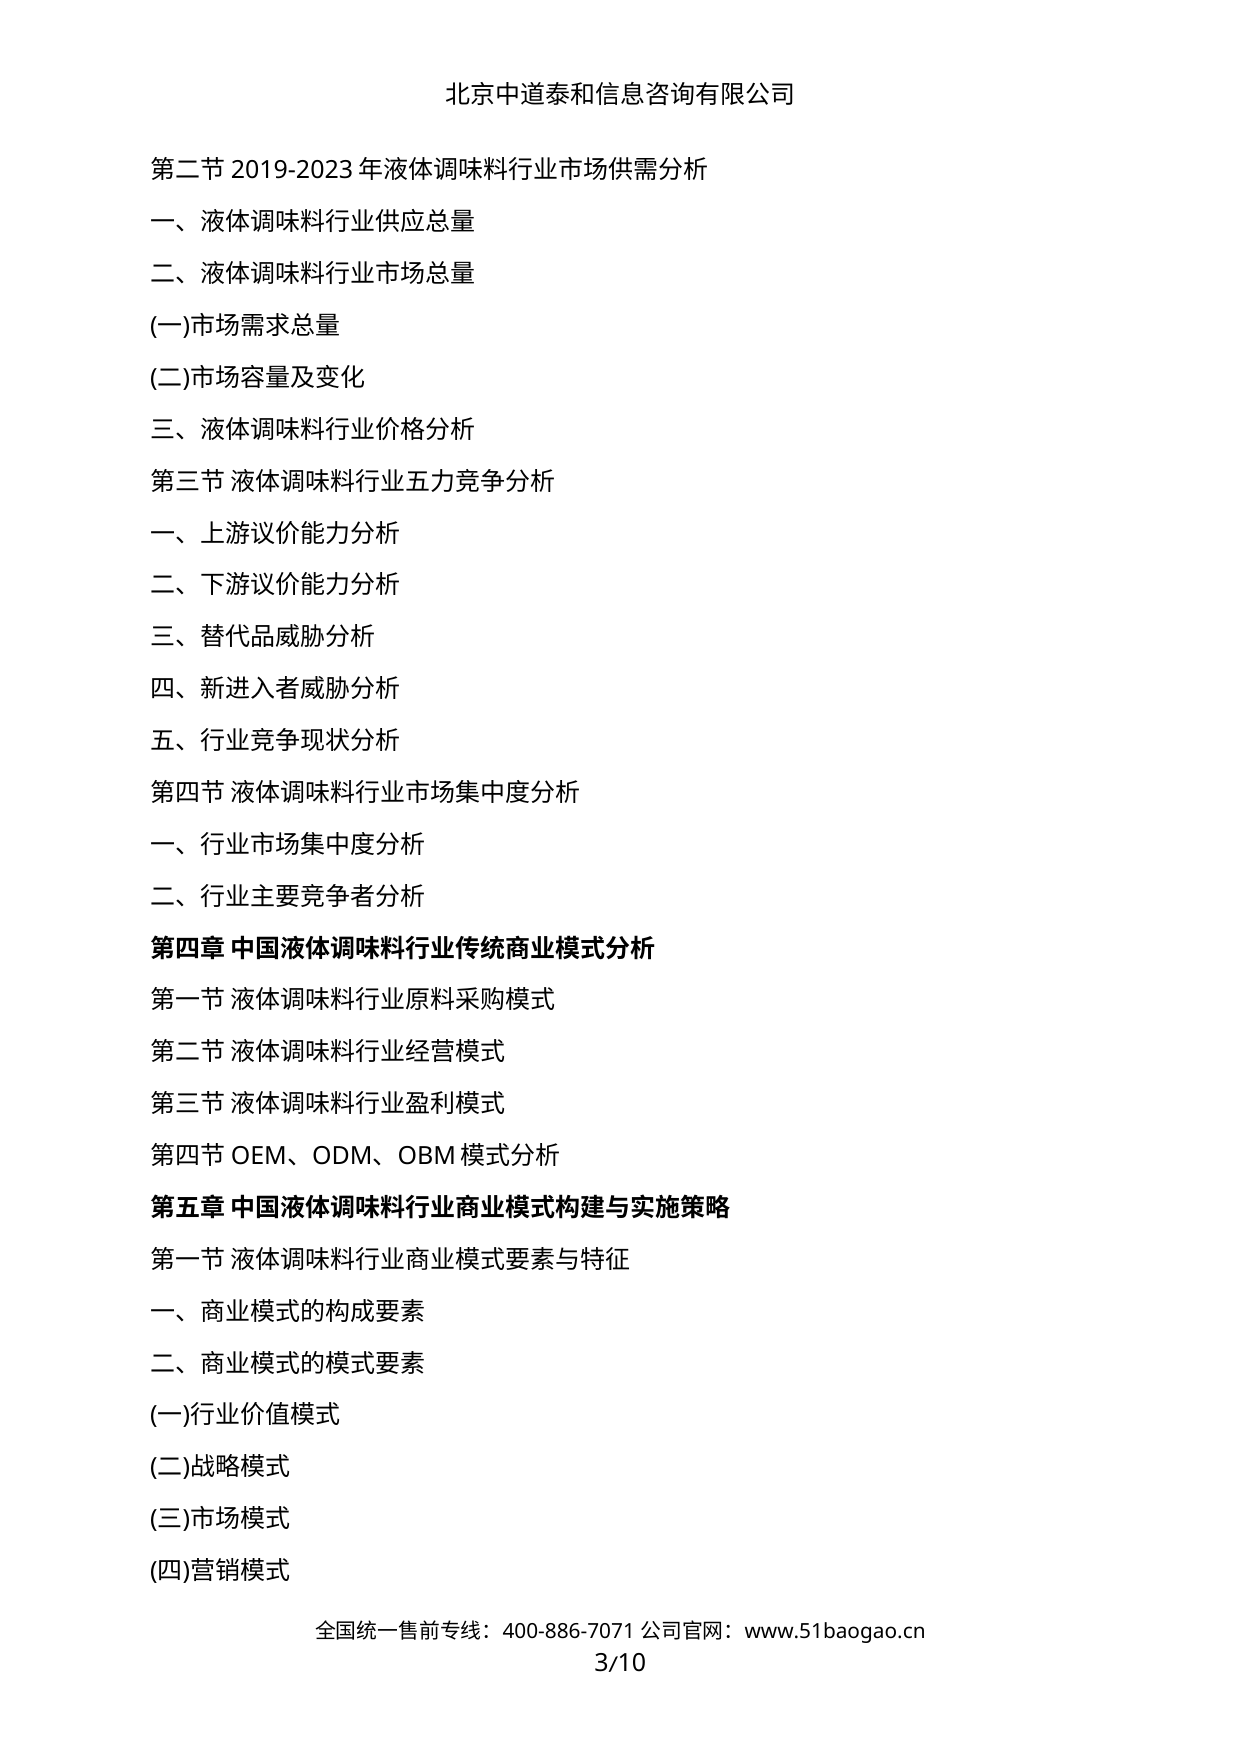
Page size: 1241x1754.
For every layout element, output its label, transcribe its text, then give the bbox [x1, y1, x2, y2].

text (一)市场需求总量 [150, 306, 1090, 342]
text 第四节 液体调味料行业市场集中度分析 [150, 772, 1090, 809]
text 第四节 OEM、ODM、OBM模式分析 [150, 1136, 1090, 1172]
text (三)市场模式 [150, 1499, 1090, 1535]
text (四)营销模式 [150, 1551, 1090, 1587]
text 第一节 液体调味料行业商业模式要素与特征 [150, 1239, 1090, 1276]
text 第三节 液体调味料行业盈利模式 [150, 1084, 1090, 1120]
text 第二节 液体调味料行业经营模式 [150, 1032, 1090, 1068]
text 二、液体调味料行业市场总量 [150, 254, 1090, 290]
text 一、液体调味料行业供应总量 [150, 202, 1090, 238]
text 一、上游议价能力分析 [150, 513, 1090, 549]
text 三、液体调味料行业价格分析 [150, 409, 1090, 446]
text 一、商业模式的构成要素 [150, 1291, 1090, 1327]
text (一)行业价值模式 [150, 1395, 1090, 1431]
text 四、新进入者威胁分析 [150, 669, 1090, 705]
text 第四章 中国液体调味料行业传统商业模式分析 [150, 928, 1090, 964]
text 三、替代品威胁分析 [150, 617, 1090, 653]
text 五、行业竞争现状分析 [150, 721, 1090, 757]
text 第三节 液体调味料行业五力竞争分析 [150, 461, 1090, 497]
text 二、下游议价能力分析 [150, 565, 1090, 601]
text 一、行业市场集中度分析 [150, 824, 1090, 861]
text 二、商业模式的模式要素 [150, 1343, 1090, 1379]
text (二)战略模式 [150, 1447, 1090, 1483]
text 二、行业主要竞争者分析 [150, 876, 1090, 912]
text 第一节 液体调味料行业原料采购模式 [150, 980, 1090, 1016]
text 第二节 2019-2023年液体调味料行业市场供需分析 [150, 150, 1090, 186]
text (二)市场容量及变化 [150, 357, 1090, 394]
text 第五章 中国液体调味料行业商业模式构建与实施策略 [150, 1187, 1090, 1224]
